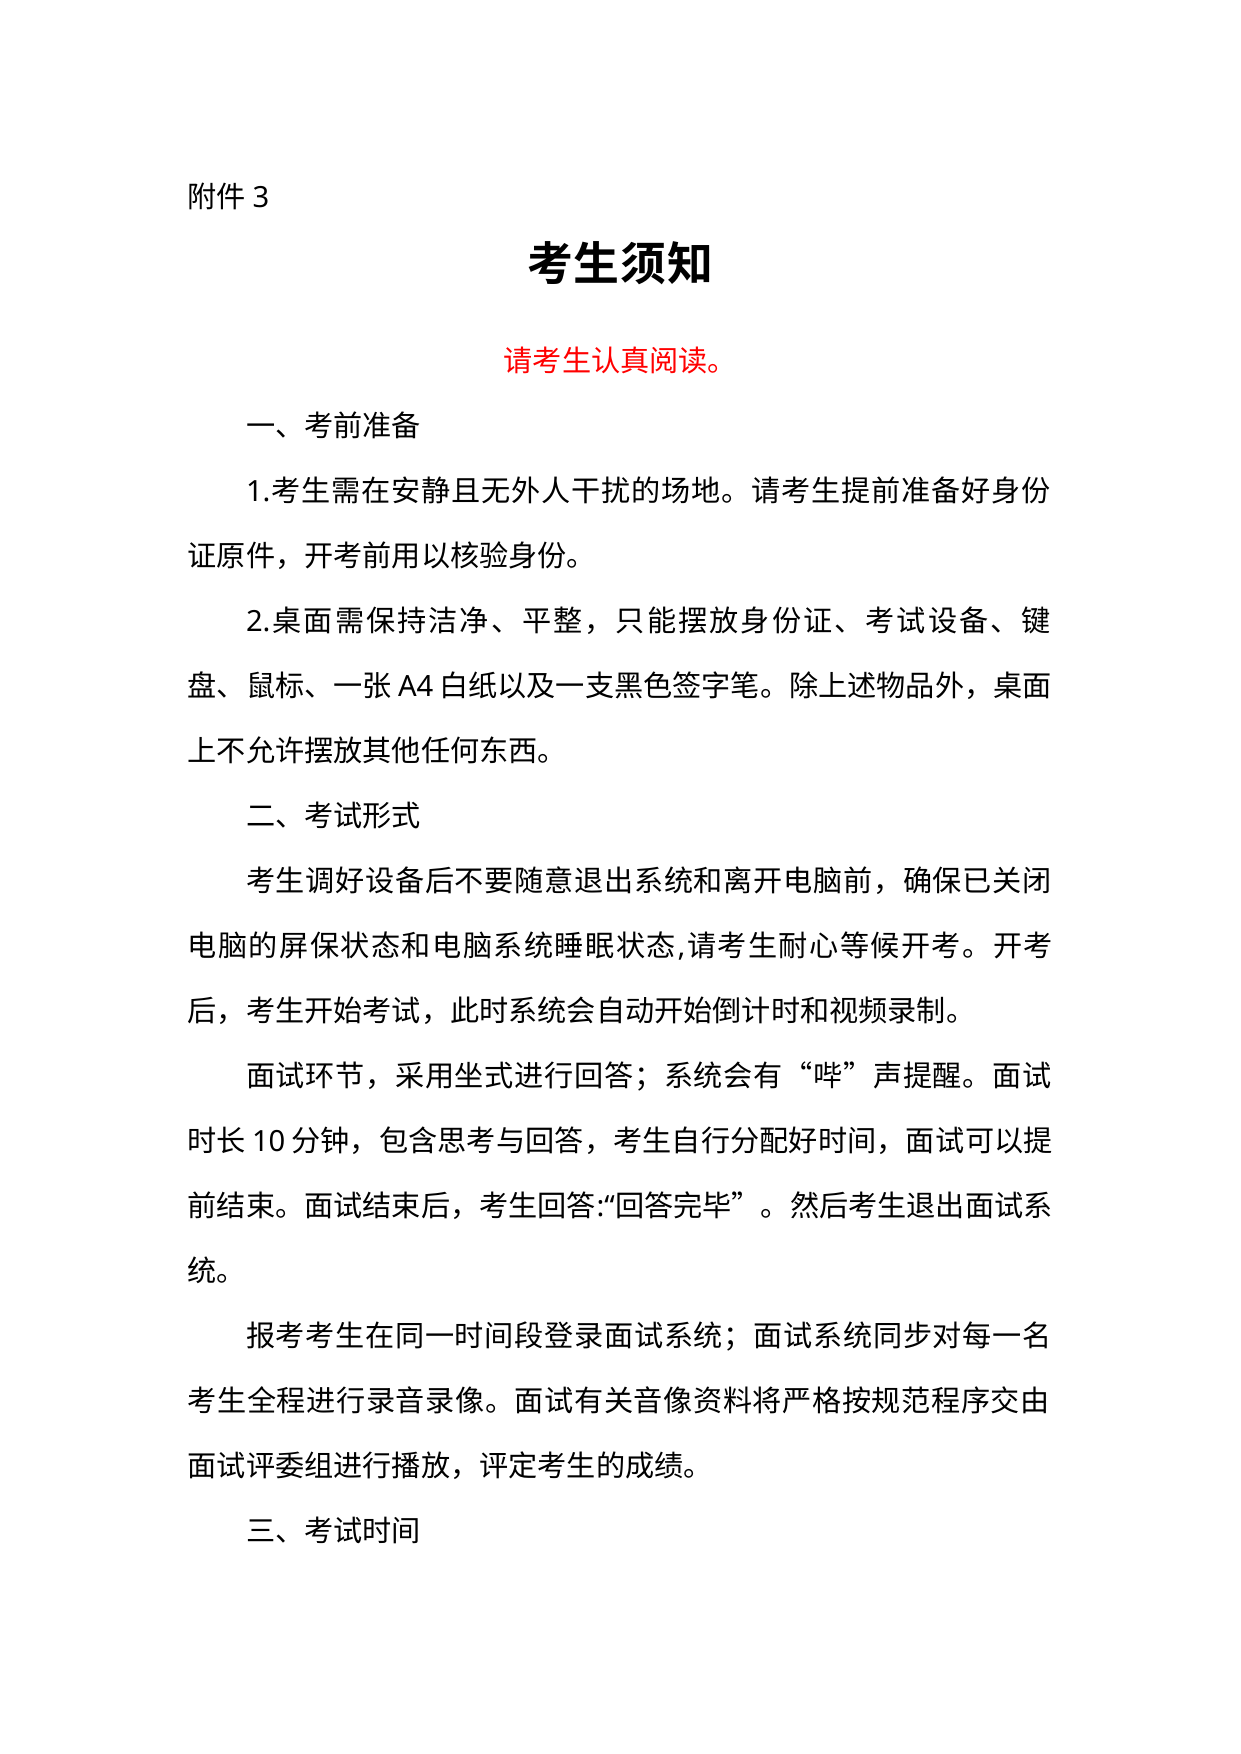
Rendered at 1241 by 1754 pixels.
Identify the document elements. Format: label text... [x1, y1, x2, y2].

text 二、考试形式 [187, 781, 1053, 846]
text 1.考生需在安静且无外人干扰的场地。请考生提前准备好身份证原件，开考前用以核验身份。 [187, 456, 1053, 586]
text 附件 3 [187, 162, 1053, 227]
text 报考考生在同一时间段登录面试系统；面试系统同步对每一名考生全程进行录音录像。面试有关音像资料将严格按规范程序交由面试评委组进行播放，评定考生的成绩。 [187, 1301, 1053, 1496]
text 考生须知 [187, 227, 1053, 293]
list 面试环节，采用坐式进行回答；系统会有“哔”声提醒。面试时长10分钟，包含思考与回答，考生自行分配好时间，面试可以提前结束。面试结束后，考生回答:“回答完毕”。然后考生退出面试系统。 [187, 1041, 1053, 1301]
list 一、考前准备 [187, 391, 1053, 456]
text 2.桌面需保持洁净、平整，只能摆放身份证、考试设备、键盘、鼠标、一张A4白纸以及一支黑色签字笔。除上述物品外，桌面上不允许摆放其他任何东西。 [187, 586, 1053, 781]
text 三、考试时间 [187, 1496, 1053, 1561]
text 请考生认真阅读。 [187, 326, 1053, 391]
text 考生调好设备后不要随意退出系统和离开电脑前，确保已关闭电脑的屏保状态和电脑系统睡眠状态,请考生耐心等候开考。开考后，考生开始考试，此时系统会自动开始倒计时和视频录制。 [187, 846, 1053, 1041]
